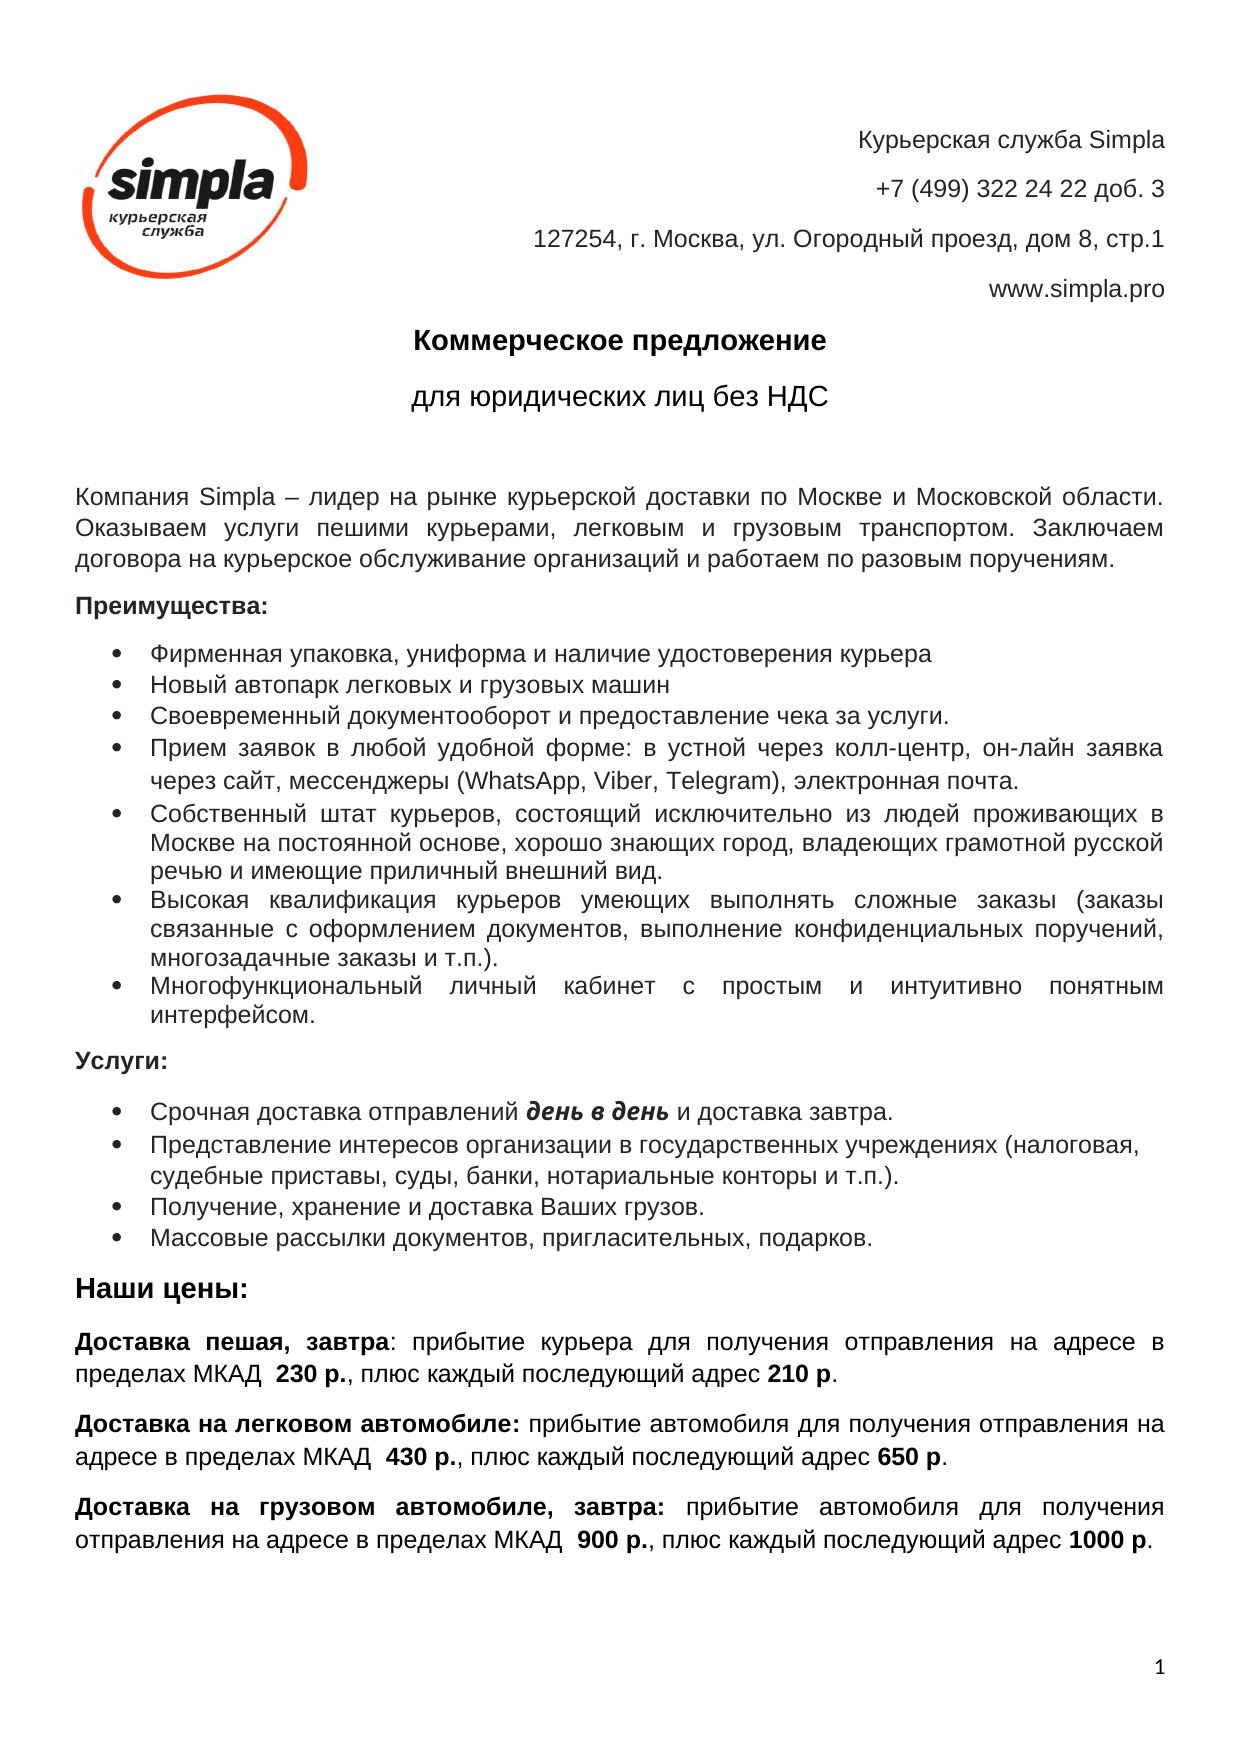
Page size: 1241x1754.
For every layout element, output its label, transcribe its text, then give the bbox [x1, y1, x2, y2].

list Массовые рассылки документов, пригласительных, подарков. [112, 1223, 1165, 1252]
list Представление интересов организации в государственных учреждениях (налоговая, судебные приставы, суды, банки, нотариальные конторы и т.п.). [112, 1130, 1165, 1190]
list Собственный штат курьеров, состоящий исключительно из людей проживающих в Москве на постоянной основе, хорошо знающих город, владеющих грамотной русской речью и имеющие приличный внешний вид. [112, 799, 1165, 885]
text Преимущества: [75, 591, 1165, 620]
text Услуги: [75, 1046, 1165, 1074]
text Наши цены: [75, 1271, 1165, 1305]
picture [56, 75, 338, 293]
text Курьерская служба Simpla [338, 125, 1165, 153]
list Фирменная упаковка, униформа и наличие удостоверения курьера [112, 639, 1165, 668]
text +7 (499) 322 24 22 доб. 3 [338, 174, 1165, 203]
text Компания Simpla – лидер на рынке курьерской доставки по Москве и Московской области. Оказываем услуги пешими курьерами, легковым и грузовым транспортом. Заключаем договора на курьерское обслуживание организаций и работаем по разовым поручениям. [75, 482, 1165, 572]
list Многофункциональный личный кабинет с простым и интуитивно понятным интерфейсом. [112, 971, 1165, 1029]
text Доставка пешая, завтра: прибытие курьера для получения отправления на адресе в пределах МКАД 230 р., плюс каждый последующий адрес 210 р. [75, 1326, 1165, 1388]
list Срочная доставка отправлений день в день и доставка завтра. [112, 1093, 1165, 1127]
text Доставка на легковом автомобиле: прибытие автомобиля для получения отправления на адресе в пределах МКАД 430 р., плюс каждый последующий адрес 650 р. [75, 1409, 1165, 1471]
text www.simpla.pro [75, 274, 1165, 302]
text 127254, г. Москва, ул. Огородный проезд, дом 8, стр.1 [338, 224, 1165, 253]
list Получение, хранение и доставка Ваших грузов. [112, 1192, 1165, 1221]
list Прием заявок в любой удобной форме: в устной через колл-центр, он-лайн заявка через сайт, мессенджеры (WhatsApp, Viber, Telegram), электронная почта. [112, 732, 1165, 794]
text Доставка на грузовом автомобиле, завтра: прибытие автомобиля для получения отправления на адресе в пределах МКАД 900 р., плюс каждый последующий адрес 1000 р. [75, 1492, 1165, 1554]
list Новый автопарк легковых и грузовых машин [112, 670, 1165, 699]
list Высокая квалификация курьеров умеющих выполнять сложные заказы (заказы связанные с оформлением документов, выполнение конфиденциальных поручений, многозадачные заказы и т.п.). [112, 885, 1165, 971]
list Своевременный документооборот и предоставление чека за услуги. [112, 701, 1165, 730]
text Коммерческое предложение [75, 323, 1165, 357]
text для юридических лиц без НДС [75, 379, 1165, 412]
